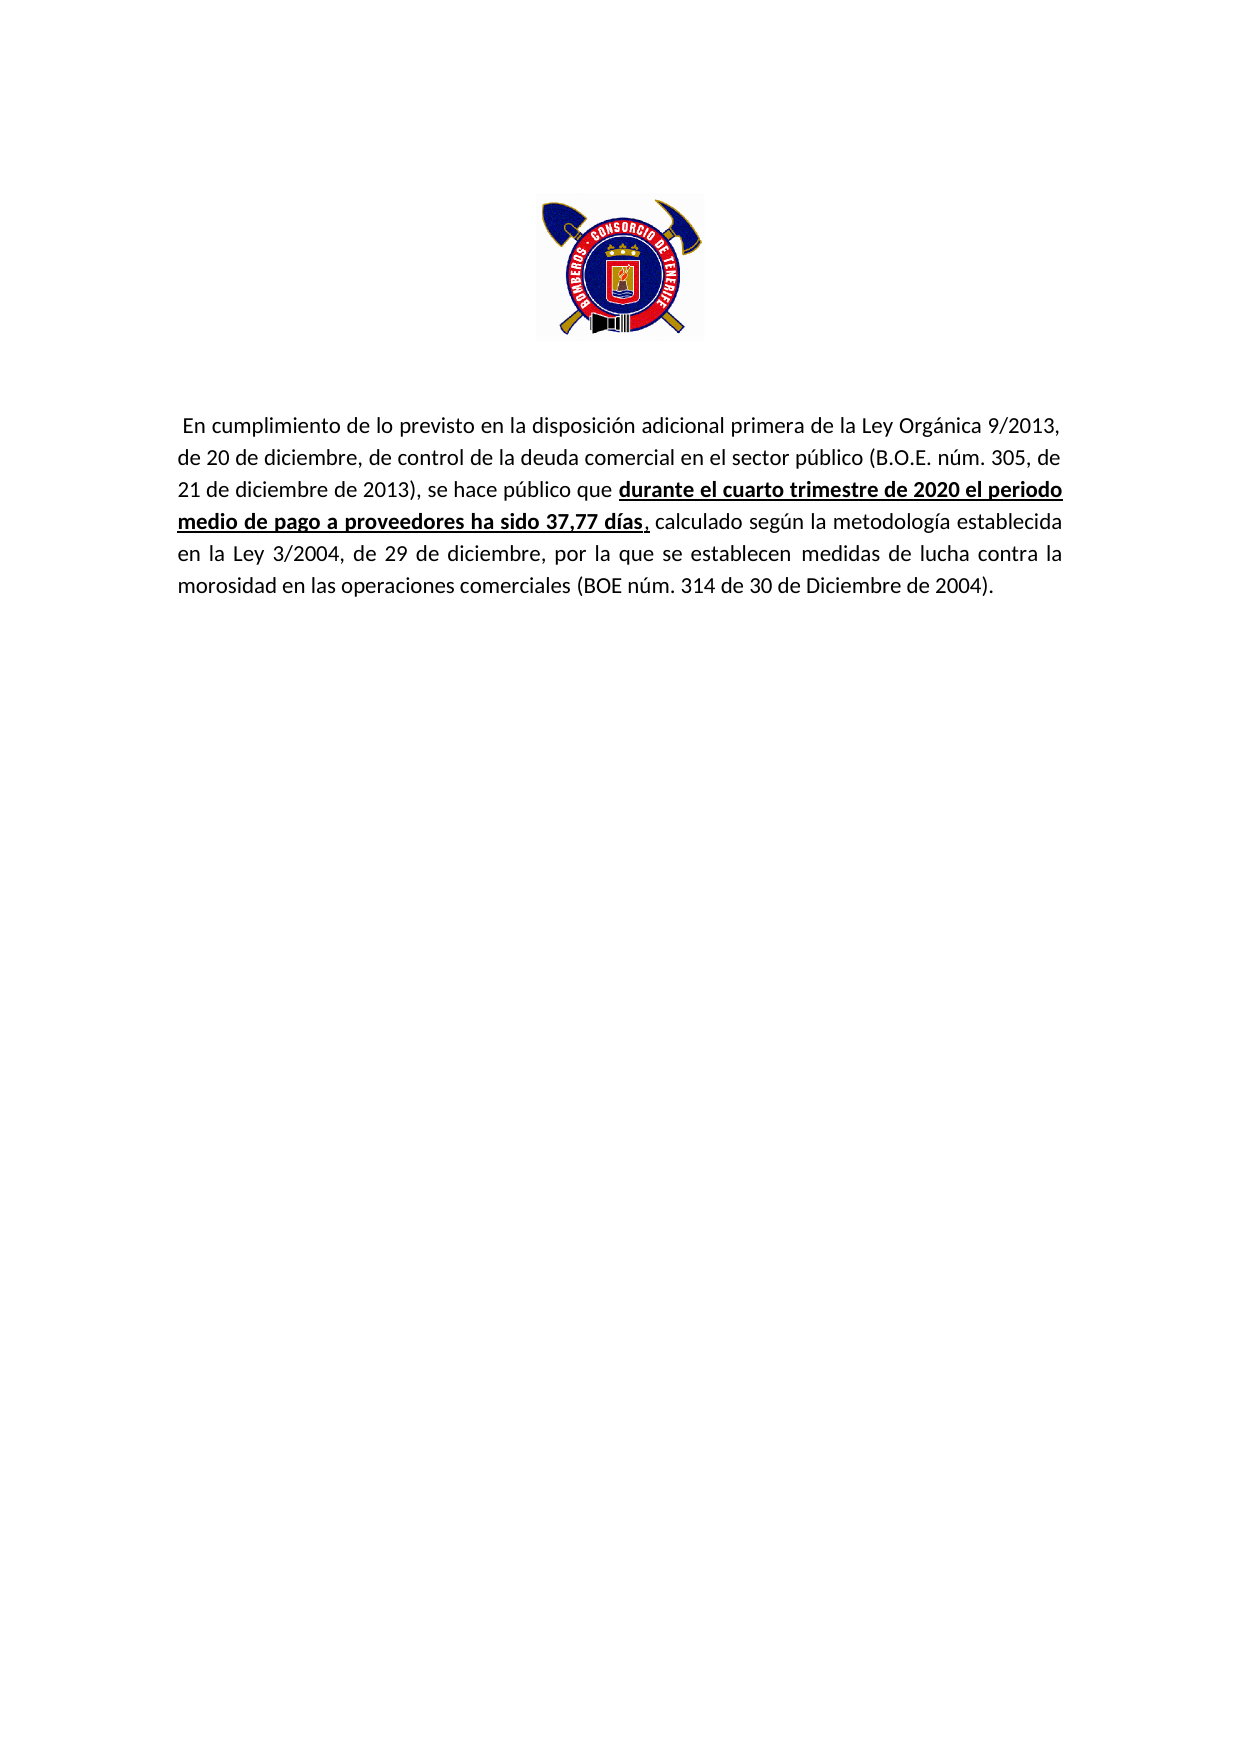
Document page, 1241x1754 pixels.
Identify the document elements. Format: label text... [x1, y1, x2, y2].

picture [535, 193, 705, 341]
